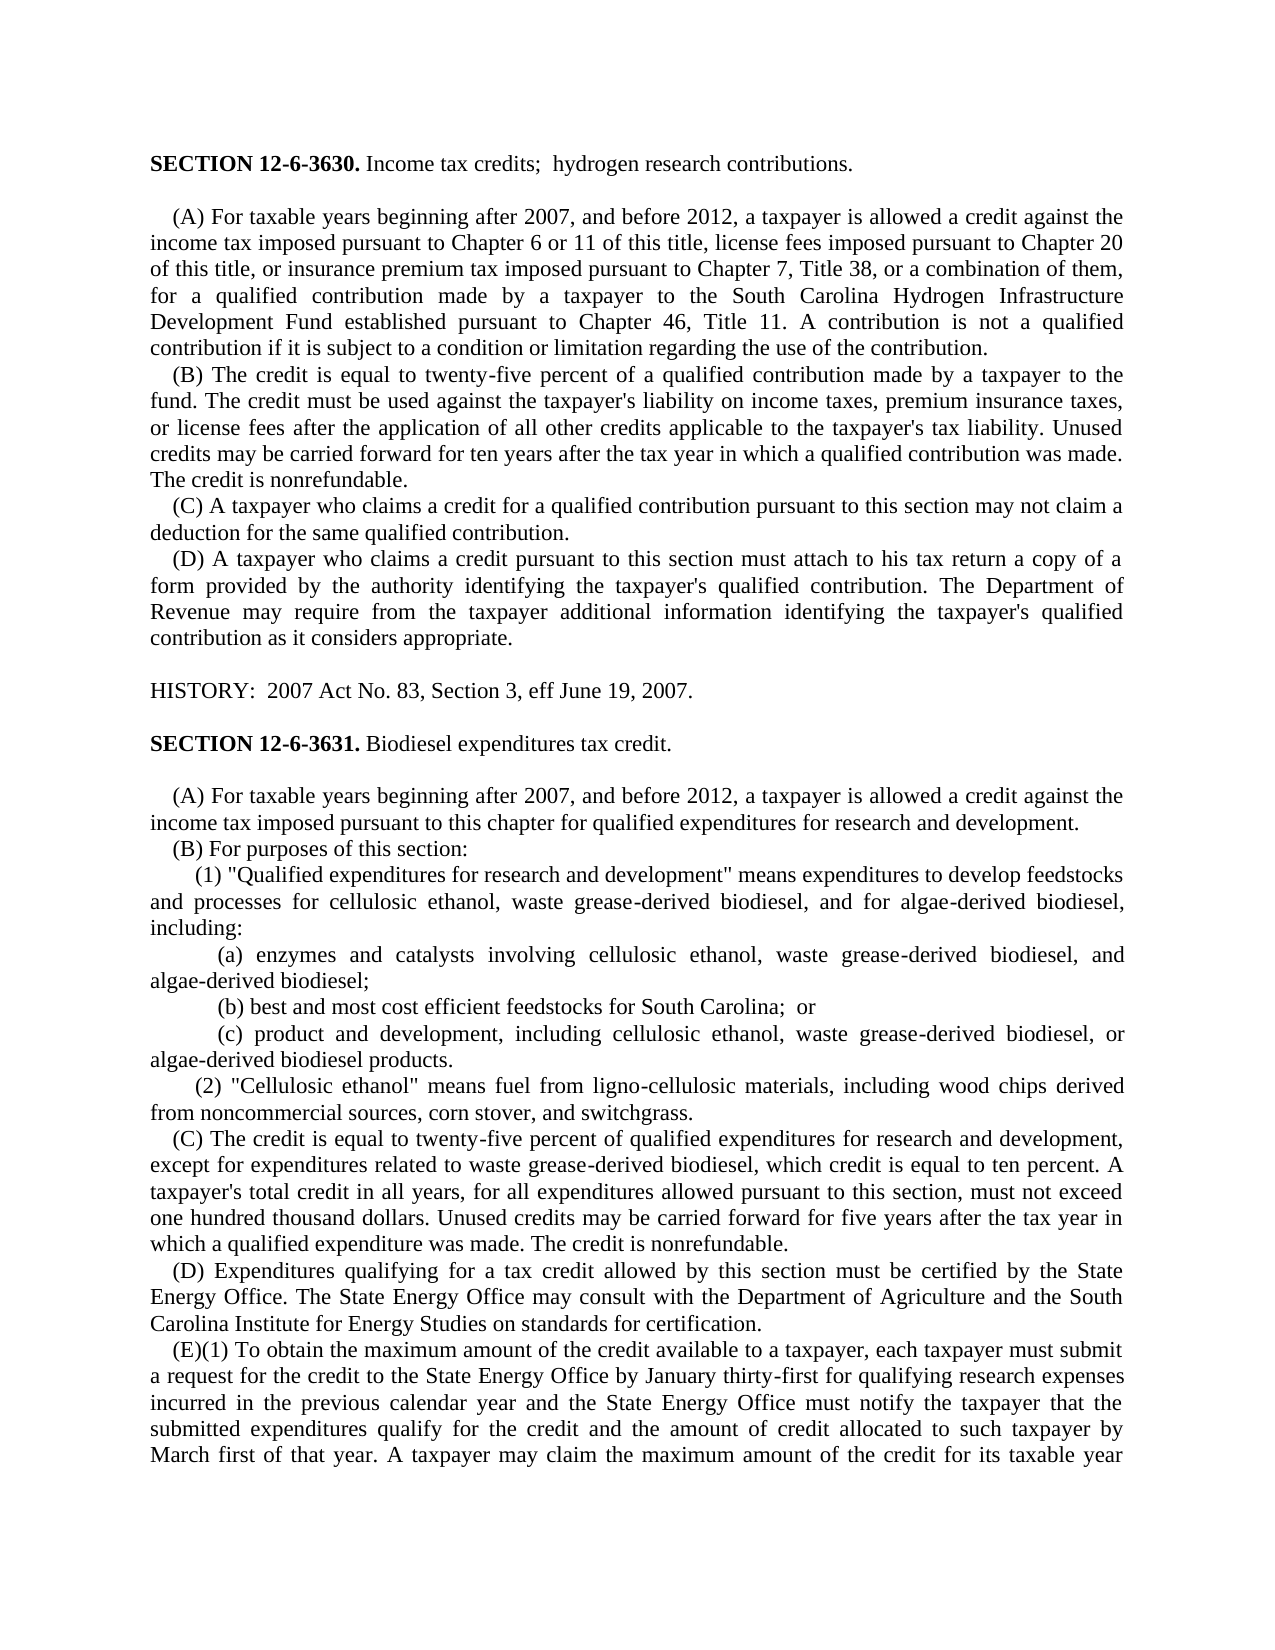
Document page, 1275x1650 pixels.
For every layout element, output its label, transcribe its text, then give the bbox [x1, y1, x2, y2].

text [150, 1336, 1125, 1468]
text (A) For taxable years beginning after 2007, and before 2012, a taxpayer is allowed a credit against the income tax imposed pursuant to Chapter 6 or 11 of this title, license fees imposed pursuant to Chapter 20 of this title, or insurance premium tax imposed pursuant to Chapter 7, Title 38, or a combination of them, for a qualified contribution made by a taxpayer to the South Carolina Hydrogen Infrastructure Development Fund established pursuant to Chapter 46, Title 11. A contribution is not a qualified contribution if it is subject to a condition or limitation regarding the use of the contribution. [150, 203, 1125, 361]
text (D) Expenditures qualifying for a tax credit allowed by this section must be certified by the State Energy Office. The State Energy Office may consult with the Department of Agriculture and the South Carolina Institute for Energy Studies on standards for certification. [150, 1257, 1125, 1336]
text (c) product and development, including cellulosic ethanol, waste grease-derived biodiesel, or algae-derived biodiesel products. [150, 1020, 1125, 1072]
text (B) For purposes of this section: [150, 835, 1125, 862]
text (C) A taxpayer who claims a credit for a qualified contribution pursuant to this section may not claim a deduction for the same qualified contribution. [150, 493, 1125, 545]
text (b) best and most cost efficient feedstocks for South Carolina; or [150, 993, 1125, 1020]
text HISTORY: 2007 Act No. 83, Section 3, eff June 19, 2007. [150, 677, 1125, 703]
text (1) "Qualified expenditures for research and development" means expenditures to develop feedstocks and processes for cellulosic ethanol, waste grease-derived biodiesel, and for algae-derived biodiesel, including: [150, 862, 1125, 941]
text SECTION 12-6-3630. Income tax credits; hydrogen research contributions. [150, 150, 1125, 176]
text (C) The credit is equal to twenty-five percent of qualified expenditures for research and development, except for expenditures related to waste grease-derived biodiesel, which credit is equal to ten percent. A taxpayer's total credit in all years, for all expenditures allowed pursuant to this section, must not exceed one hundred thousand dollars. Unused credits may be carried forward for five years after the tax year in which a qualified expenditure was made. The credit is nonrefundable. [150, 1125, 1125, 1257]
text (B) The credit is equal to twenty-five percent of a qualified contribution made by a taxpayer to the fund. The credit must be used against the taxpayer's liability on income taxes, premium insurance taxes, or license fees after the application of all other credits applicable to the taxpayer's tax liability. Unused credits may be carried forward for ten years after the tax year in which a qualified contribution was made. The credit is nonrefundable. [150, 361, 1125, 493]
text (D) A taxpayer who claims a credit pursuant to this section must attach to his tax return a copy of a form provided by the authority identifying the taxpayer's qualified contribution. The Department of Revenue may require from the taxpayer additional information identifying the taxpayer's qualified contribution as it considers appropriate. [150, 545, 1125, 651]
text (a) enzymes and catalysts involving cellulosic ethanol, waste grease-derived biodiesel, and algae-derived biodiesel; [150, 941, 1125, 993]
text SECTION 12-6-3631. Biodiesel expenditures tax credit. [150, 730, 1125, 756]
text (2) "Cellulosic ethanol" means fuel from ligno-cellulosic materials, including wood chips derived from noncommercial sources, corn stover, and switchgrass. [150, 1072, 1125, 1125]
text (A) For taxable years beginning after 2007, and before 2012, a taxpayer is allowed a credit against the income tax imposed pursuant to this chapter for qualified expenditures for research and development. [150, 782, 1125, 835]
